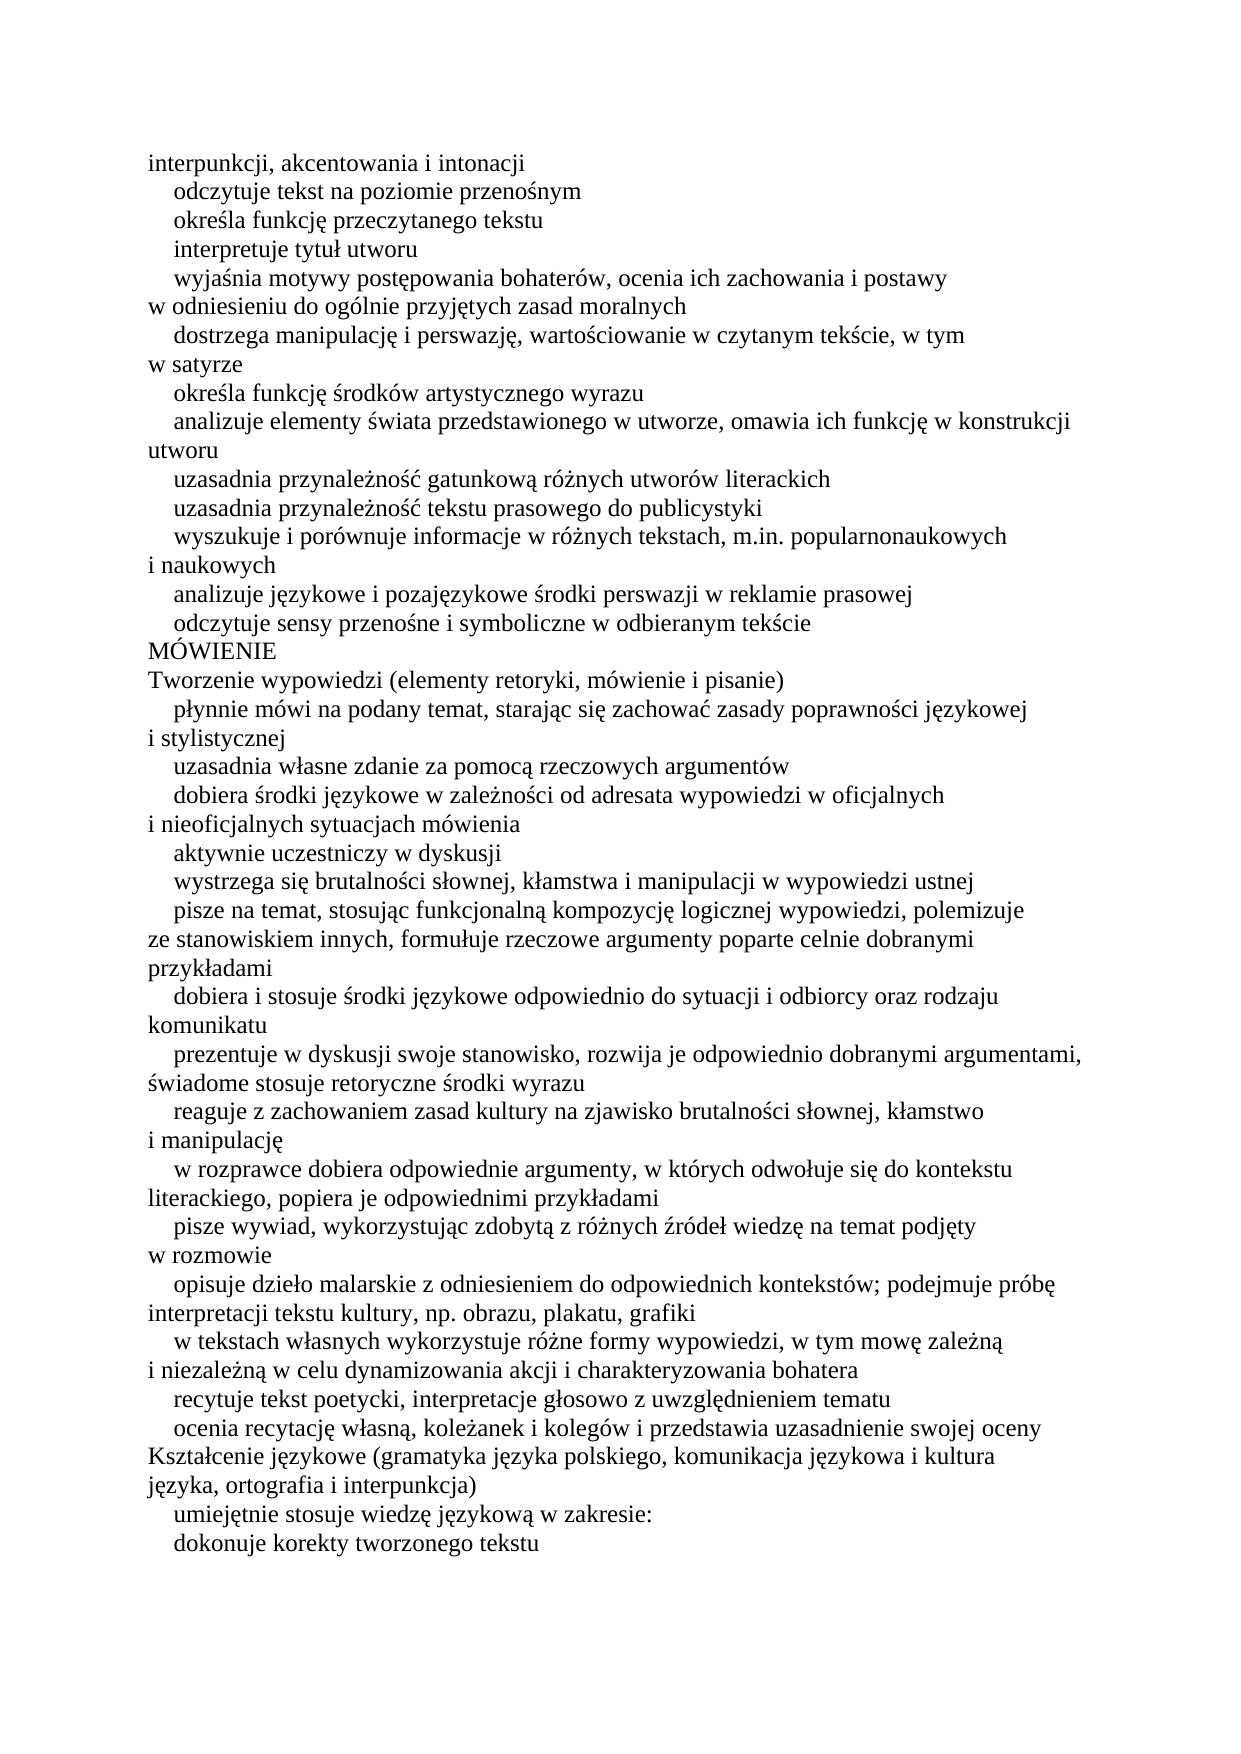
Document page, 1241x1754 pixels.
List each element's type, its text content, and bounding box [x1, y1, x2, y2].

text  recytuje tekst poetycki, interpretacje głosowo z uwzględnieniem tematu [148, 1384, 1093, 1413]
text  płynnie mówi na podany temat, starając się zachować zasady poprawności językowej [148, 694, 1093, 723]
text w rozmowie [148, 1240, 1093, 1269]
text w odniesieniu do ogólnie przyjętych zasad moralnych [148, 291, 1093, 320]
text i naukowych [148, 550, 1093, 579]
text  określa funkcję przeczytanego tekstu [148, 205, 1093, 234]
text  dobiera środki językowe w zależności od adresata wypowiedzi w oficjalnych [148, 780, 1093, 809]
text i manipulację [148, 1125, 1093, 1154]
text  odczytuje tekst na poziomie przenośnym [148, 176, 1093, 205]
text i nieoficjalnych sytuacjach mówienia [148, 809, 1093, 838]
text MÓWIENIE [148, 636, 1093, 665]
text  ocenia recytację własną, koleżanek i kolegów i przedstawia uzasadnienie swojej oceny [148, 1413, 1093, 1441]
text Tworzenie wypowiedzi (elementy retoryki, mówienie i pisanie) [148, 665, 1093, 694]
text  w tekstach własnych wykorzystuje różne formy wypowiedzi, w tym mowę zależną [148, 1326, 1093, 1355]
text  określa funkcję środków artystycznego wyrazu [148, 378, 1093, 406]
text  uzasadnia własne zdanie za pomocą rzeczowych argumentów [148, 751, 1093, 780]
text  dobiera i stosuje środki językowe odpowiednio do sytuacji i odbiorcy oraz rodzaju komunikatu [148, 981, 1093, 1039]
text interpunkcji, akcentowania i intonacji [148, 148, 1093, 176]
text  interpretuje tytuł utworu [148, 234, 1093, 263]
text w satyrze [148, 349, 1093, 378]
text  dokonuje korekty tworzonego tekstu [148, 1528, 1093, 1556]
text  w rozprawce dobiera odpowiednie argumenty, w których odwołuje się do kontekstu [148, 1154, 1093, 1183]
text  reaguje z zachowaniem zasad kultury na zjawisko brutalności słownej, kłamstwo [148, 1096, 1093, 1125]
text ze stanowiskiem innych, formułuje rzeczowe argumenty poparte celnie dobranymi przykładami [148, 924, 1093, 981]
text  dostrzega manipulację i perswazję, wartościowanie w czytanym tekście, w tym [148, 320, 1093, 349]
text  pisze na temat, stosując funkcjonalną kompozycję logicznej wypowiedzi, polemizuje [148, 895, 1093, 924]
text języka, ortografia i interpunkcja) [148, 1470, 1093, 1499]
text  uzasadnia przynależność gatunkową różnych utworów literackich [148, 464, 1093, 493]
text literackiego, popiera je odpowiednimi przykładami [148, 1183, 1093, 1211]
text  wyszukuje i porównuje informacje w różnych tekstach, m.in. popularnonaukowych [148, 521, 1093, 550]
text i niezależną w celu dynamizowania akcji i charakteryzowania bohatera [148, 1355, 1093, 1384]
text  wystrzega się brutalności słownej, kłamstwa i manipulacji w wypowiedzi ustnej [148, 866, 1093, 895]
text  pisze wywiad, wykorzystując zdobytą z różnych źródeł wiedzę na temat podjęty [148, 1211, 1093, 1240]
text  wyjaśnia motywy postępowania bohaterów, ocenia ich zachowania i postawy [148, 263, 1093, 291]
text  aktywnie uczestniczy w dyskusji [148, 838, 1093, 866]
text  uzasadnia przynależność tekstu prasowego do publicystyki [148, 493, 1093, 521]
text  analizuje językowe i pozajęzykowe środki perswazji w reklamie prasowej [148, 579, 1093, 608]
text  umiejętnie stosuje wiedzę językową w zakresie: [148, 1499, 1093, 1528]
text i stylistycznej [148, 723, 1093, 751]
text  opisuje dzieło malarskie z odniesieniem do odpowiednich kontekstów; podejmuje próbę interpretacji tekstu kultury, np. obrazu, plakatu, grafiki [148, 1269, 1093, 1326]
text  prezentuje w dyskusji swoje stanowisko, rozwija je odpowiednio dobranymi argumentami, świadome stosuje retoryczne środki wyrazu [148, 1039, 1093, 1096]
text  analizuje elementy świata przedstawionego w utworze, omawia ich funkcję w konstrukcji utworu [148, 406, 1093, 464]
text  odczytuje sensy przenośne i symboliczne w odbieranym tekście [148, 608, 1093, 636]
text Kształcenie językowe (gramatyka języka polskiego, komunikacja językowa i kultura [148, 1441, 1093, 1470]
